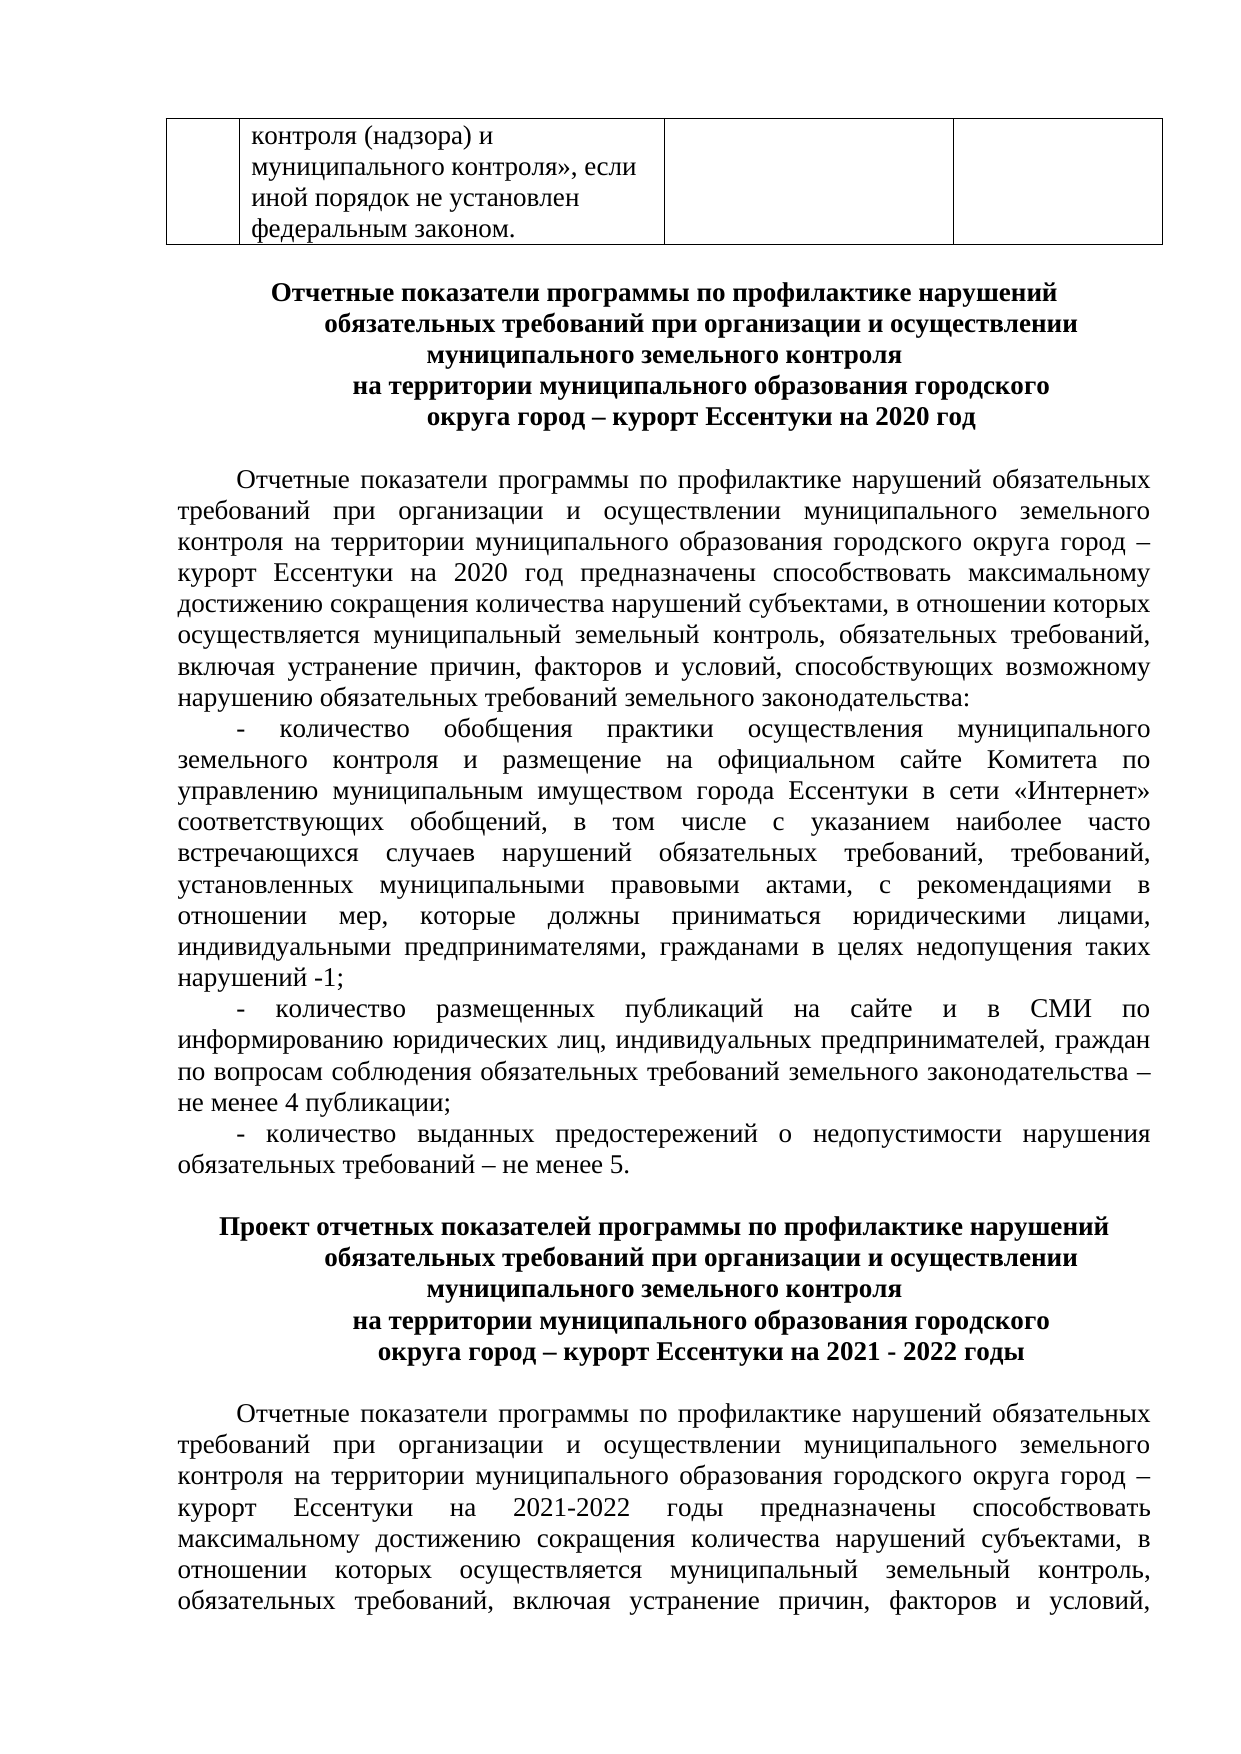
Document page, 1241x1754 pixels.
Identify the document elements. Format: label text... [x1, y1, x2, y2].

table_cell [665, 119, 953, 244]
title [177, 1397, 1152, 1615]
title - количество выданных предостережений о недопустимости нарушения обязательных требований – не менее 5. [177, 1117, 1152, 1179]
title округа город – курорт Ессентуки на 2021 - 2022 годы [177, 1335, 1152, 1366]
title обязательных требований при организации и осуществлении муниципального земельного контроля [177, 1241, 1152, 1304]
title - количество размещенных публикаций на сайте и в СМИ по информированию юридических лиц, индивидуальных предпринимателей, граждан по вопросам соблюдения обязательных требований земельного законодательства – не менее 4 публикации; [177, 992, 1152, 1117]
title Отчетные показатели программы по профилактике нарушений [177, 276, 1152, 307]
title Отчетные показатели программы по профилактике нарушений обязательных требований при организации и осуществлении муниципального земельного контроля на территории муниципального образования городского округа город – курорт Ессентуки на 2020 год предназначены способствовать максимальному достижению сокращения количества нарушений субъектами, в отношении которых осуществляется муниципальный земельный контроль, обязательных требований, включая устранение причин, факторов и условий, способствующих возможному нарушению обязательных требований земельного законодательства: [177, 463, 1152, 712]
title Проект отчетных показателей программы по профилактике нарушений [177, 1210, 1152, 1241]
title - количество обобщения практики осуществления муниципального земельного контроля и размещение на официальном сайте Комитета по управлению муниципальным имуществом города Ессентуки в сети «Интернет» соответствующих обобщений, в том числе с указанием наиболее часто встречающихся случаев нарушений обязательных требований, требований, установленных муниципальными правовыми актами, с рекомендациями в отношении мер, которые должны приниматься юридическими лицами, индивидуальными предпринимателями, гражданами в целях недопущения таких нарушений -1; [177, 712, 1152, 992]
title обязательных требований при организации и осуществлении муниципального земельного контроля [177, 307, 1152, 369]
title на территории муниципального образования городского [177, 1304, 1152, 1335]
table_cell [240, 119, 664, 244]
table_cell 4 [167, 119, 239, 244]
title округа город – курорт Ессентуки на 2020 год [177, 401, 1152, 432]
title на территории муниципального образования городского [177, 369, 1152, 401]
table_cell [954, 119, 1162, 244]
